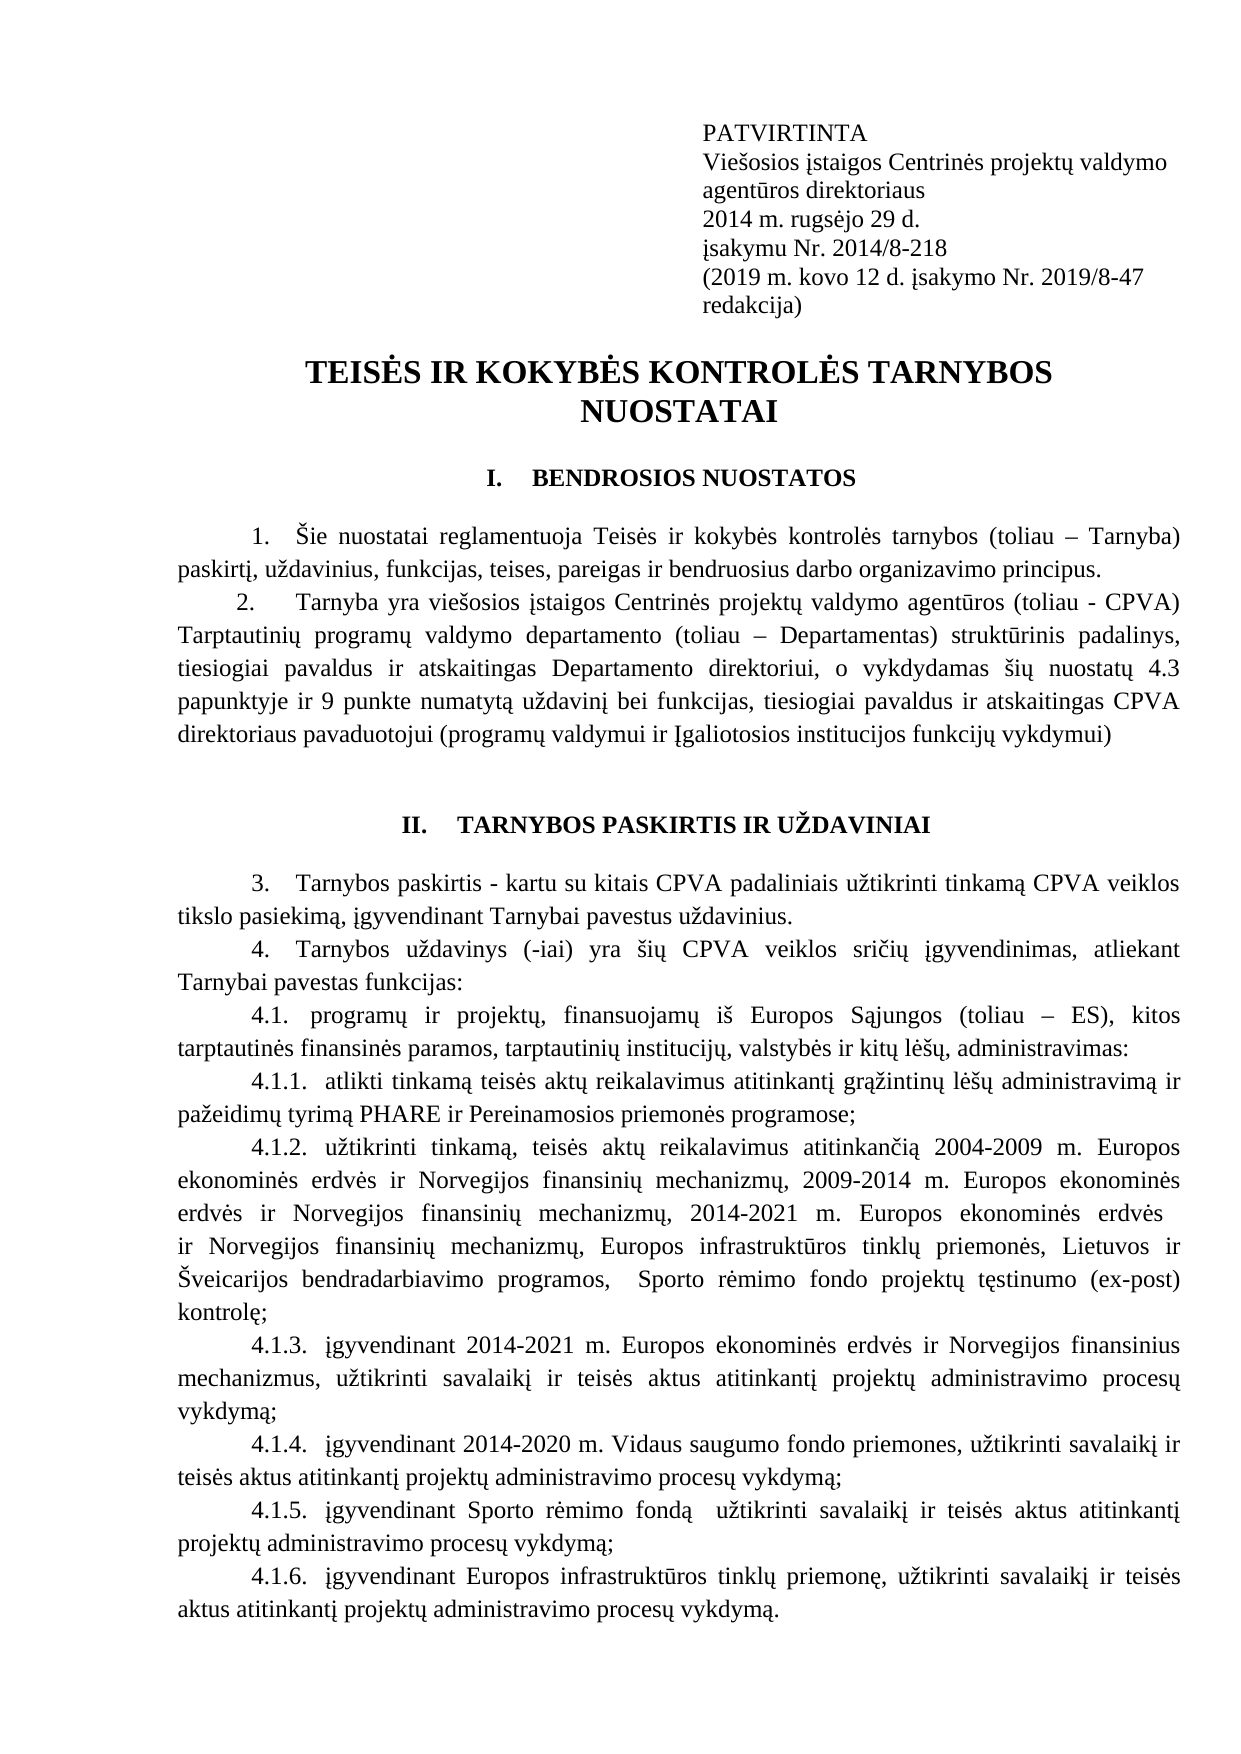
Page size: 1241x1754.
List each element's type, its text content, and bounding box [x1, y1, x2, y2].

list įgyvendinant Europos infrastruktūros tinklų priemonę, užtikrinti savalaikį ir teisės aktus atitinkantį projektų administravimo procesų vykdymą. [177, 1561, 1181, 1623]
list Šie nuostatai reglamentuoja Teisės ir kokybės kontrolės tarnybos (toliau – Tarnyba) paskirtį, uždavinius, funkcijas, teises, pareigas ir bendruosius darbo organizavimo principus. [177, 521, 1181, 582]
text redakcija) [702, 291, 1181, 319]
list užtikrinti tinkamą, teisės aktų reikalavimus atitinkančią 2004-2009 m. Europos ekonominės erdvės ir Norvegijos finansinių mechanizmų, 2009-2014 m. Europos ekonominės erdvės ir Norvegijos finansinių mechanizmų, 2014-2021 m. Europos ekonominės erdvės ir Norvegijos finansinių mechanizmų, Europos infrastruktūros tinklų priemonės, Lietuvos ir Šveicarijos bendradarbiavimo programos, Sporto rėmimo fondo projektų tęstinumo (ex-post) kontrolę; [177, 1132, 1181, 1326]
text agentūros direktoriaus 2014 m. rugsėjo 29 d. įsakymu Nr. 2014/8-218 (2019 m. kovo 12 d. įsakymo Nr. 2019/8-47 [702, 176, 1181, 291]
text TEISĖS IR KOKYBĖS KONTROLĖS TARNYBOS [177, 353, 1181, 391]
list Tarnybos paskirtis - kartu su kitais CPVA padaliniais užtikrinti tinkamą CPVA veiklos tikslo pasiekimą, įgyvendinant Tarnybai pavestus uždavinius. [177, 868, 1181, 930]
subtitle BENDROSIOS NUOSTATOS [177, 463, 1181, 491]
list Tarnybos uždavinys (-iai) yra šių CPVA veiklos sričių įgyvendinimas, atliekant Tarnybai pavestas funkcijas: [177, 934, 1181, 996]
list įgyvendinant Sporto rėmimo fondą užtikrinti savalaikį ir teisės aktus atitinkantį projektų administravimo procesų vykdymą; [177, 1495, 1181, 1557]
subtitle TARNYBOS PASKIRTIS IR UŽDAVINIAI [177, 810, 1181, 839]
list programų ir projektų, finansuojamų iš Europos Sąjungos (toliau – ES), kitos tarptautinės finansinės paramos, tarptautinių institucijų, valstybės ir kitų lėšų, administravimas: [177, 1000, 1181, 1062]
text PATVIRTINTA [702, 118, 1181, 147]
list įgyvendinant 2014-2020 m. Vidaus saugumo fondo priemones, užtikrinti savalaikį ir teisės aktus atitinkantį projektų administravimo procesų vykdymą; [177, 1429, 1181, 1491]
list atlikti tinkamą teisės aktų reikalavimus atitinkantį grąžintinų lėšų administravimą ir pažeidimų tyrimą PHARE ir Pereinamosios priemonės programose; [177, 1066, 1181, 1128]
text Viešosios įstaigos Centrinės projektų valdymo [702, 147, 1181, 176]
list įgyvendinant 2014-2021 m. Europos ekonominės erdvės ir Norvegijos finansinius mechanizmus, užtikrinti savalaikį ir teisės aktus atitinkantį projektų administravimo procesų vykdymą; [177, 1330, 1181, 1425]
text NUOSTATAI [177, 391, 1181, 429]
list Tarnyba yra viešosios įstaigos Centrinės projektų valdymo agentūros (toliau - CPVA) Tarptautinių programų valdymo departamento (toliau – Departamentas) struktūrinis padalinys, tiesiogiai pavaldus ir atskaitingas Departamento direktoriui, o vykdydamas šių nuostatų 4.3 papunktyje ir 9 punkte numatytą uždavinį bei funkcijas, tiesiogiai pavaldus ir atskaitingas CPVA direktoriaus pavaduotojui (programų valdymui ir Įgaliotosios institucijos funkcijų vykdymui) [177, 587, 1181, 748]
